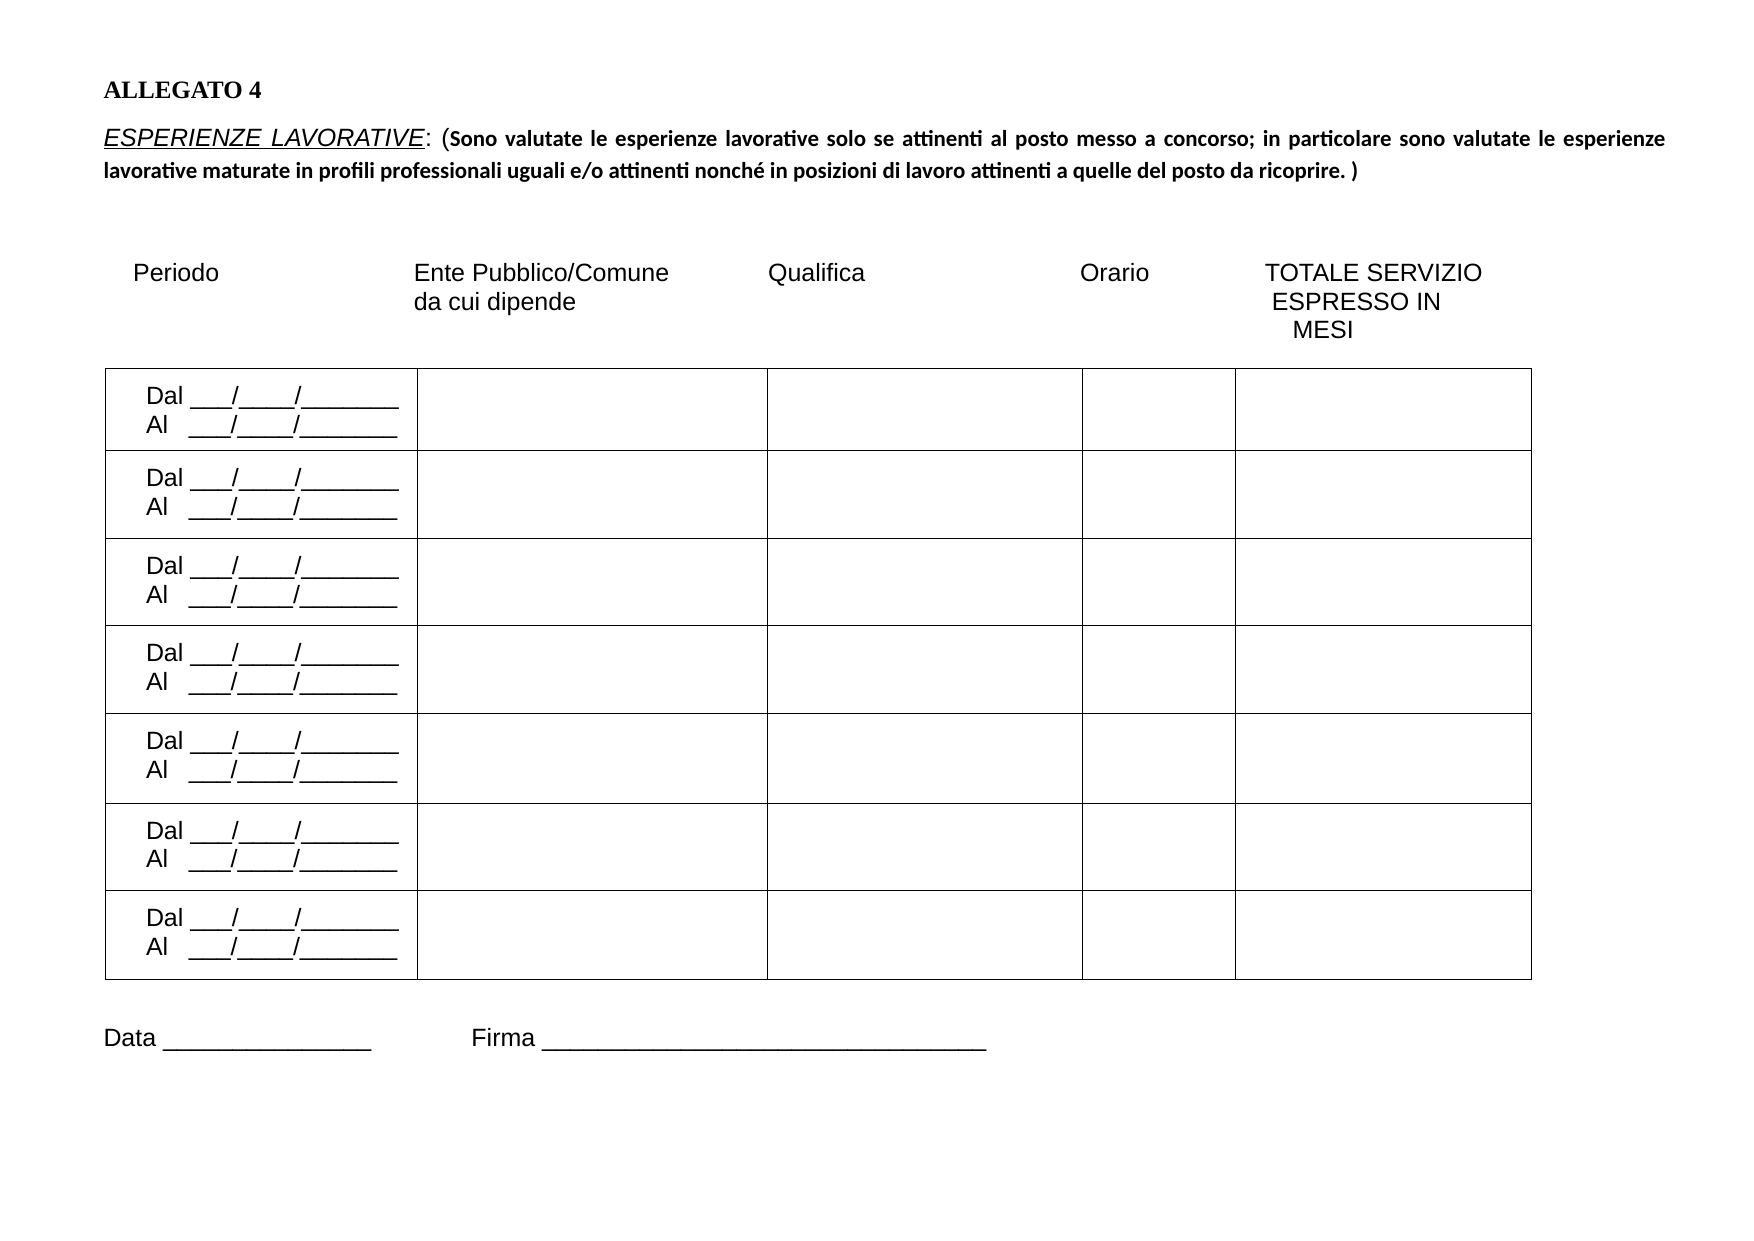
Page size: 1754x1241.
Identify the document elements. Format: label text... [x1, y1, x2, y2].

table_cell [768, 804, 1082, 890]
table_cell [1236, 891, 1531, 979]
table_cell [1236, 804, 1531, 890]
table_cell [768, 539, 1082, 625]
table_cell Dal ___/____/_______ Al ___/____/_______ [106, 539, 417, 625]
text Periodo Ente Pubblico/Comune Qualifica Orario TOTALE SERVIZIO [133, 258, 1668, 287]
table_cell [418, 539, 767, 625]
table_header [768, 369, 1082, 450]
table_cell [1236, 539, 1531, 625]
table_cell [768, 451, 1082, 538]
table_cell [1083, 891, 1235, 979]
table_cell [418, 714, 767, 803]
table_cell [1083, 714, 1235, 803]
table_cell Dal ___/____/_______ Al ___/____/_______ [106, 451, 417, 538]
table_cell [418, 626, 767, 713]
table_cell [768, 626, 1082, 713]
table_cell [1236, 451, 1531, 538]
table_cell [1083, 539, 1235, 625]
table_cell [418, 451, 767, 538]
table_header [418, 369, 767, 450]
table_cell [1083, 804, 1235, 890]
table_cell [1236, 714, 1531, 803]
table_cell [768, 714, 1082, 803]
text Data _______________ Firma ________________________________ [103, 1023, 1668, 1052]
table_header [1083, 369, 1235, 450]
text da cui dipende ESPRESSO IN [103, 287, 1668, 316]
table_cell Dal ___/____/_______ Al ___/____/_______ [106, 626, 417, 713]
table_header [1236, 369, 1531, 450]
table_cell Dal ___/____/_______ Al ___/____/_______ [106, 804, 417, 890]
text MESI [103, 316, 1668, 344]
table_header Dal ___/____/_______ Al ___/____/_______ [106, 369, 417, 450]
table_cell Dal ___/____/_______ Al ___/____/_______ [106, 891, 417, 979]
table_cell [1236, 626, 1531, 713]
table_cell [418, 804, 767, 890]
table_cell [768, 891, 1082, 979]
table_cell [1083, 451, 1235, 538]
table_cell Dal ___/____/_______ Al ___/____/_______ [106, 714, 417, 803]
text ESPERIENZE LAVORATIVE: (Sono valutate le esperienze lavorative solo se attinenti al posto messo a concorso; in particolare sono valutate le esperienze lavorative maturate in profili professionali uguali e/o attinenti nonché in posizioni di lavoro attinenti a quelle del posto da ricoprire. ) [103, 122, 1668, 184]
table_cell [1083, 626, 1235, 713]
table_cell [418, 891, 767, 979]
